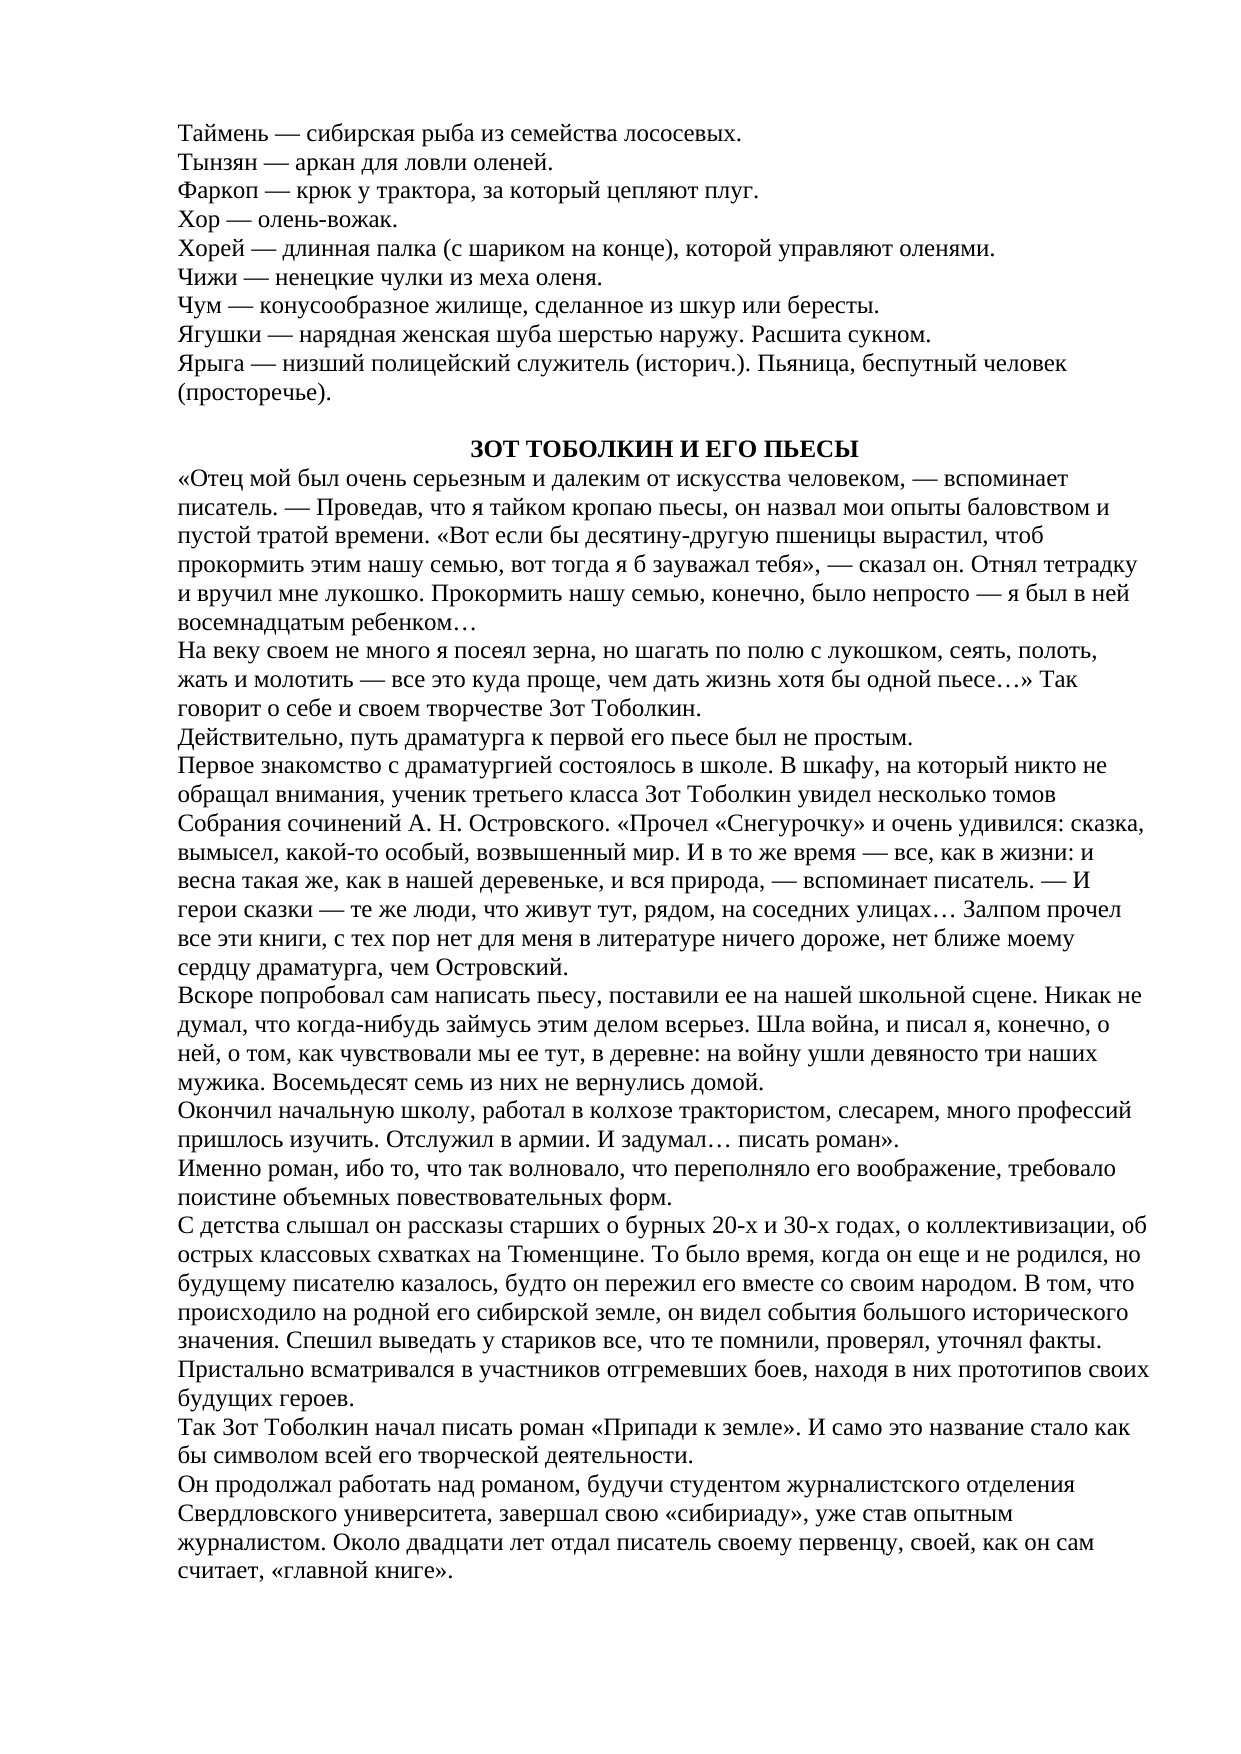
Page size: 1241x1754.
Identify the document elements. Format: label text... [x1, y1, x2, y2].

text На веку своем не много я посеял зерна, но шагать по полю с лукошком, сеять, полоть, жать и молотить — все это куда проще, чем дать жизнь хотя бы одной пьесе…» Так говорит о себе и своем творчестве Зот Тоболкин. [177, 636, 1152, 722]
text Окончил начальную школу, работал в колхозе трактористом, слесарем, много профессий пришлось изучить. Отслужил в армии. И задумал… писать роман». [177, 1096, 1152, 1153]
text Чум — конусообразное жилище, сделанное из шкур или бересты. [177, 291, 1152, 319]
text Действительно, путь драматурга к первой его пьесе был не простым. [177, 722, 1152, 751]
text С детства слышал он рассказы старших о бурных 20-х и 30-х годах, о коллективизации, об острых классовых схватках на Тюменщине. То было время, когда он еще и не родился, но будущему писателю казалось, будто он пережил его вместе со своим народом. В том, что происходило на родной его сибирской земле, он видел события большого исторического значения. Спешил выведать у стариков все, что те помнили, проверял, уточнял факты. Пристально всматривался в участников отгремевших боев, находя в них прототипов своих будущих героев. [177, 1211, 1152, 1412]
text Так Зот Тоболкин начал писать роман «Припади к земле». И само это название стало как бы символом всей его творческой деятельности. [177, 1412, 1152, 1469]
text Вскоре попробовал сам написать пьесу, поставили ее на нашей школьной сцене. Никак не думал, что когда-нибудь займусь этим делом всерьез. Шла война, и писал я, конечно, о ней, о том, как чувствовали мы ее тут, в деревне: на войну ушли девяносто три наших мужика. Восемьдесят семь из них не вернулись домой. [177, 981, 1152, 1096]
text Хор — олень-вожак. [177, 204, 1152, 233]
text ЗОТ ТОБОЛКИН И ЕГО ПЬЕСЫ [177, 434, 1152, 463]
text Первое знакомство с драматургией состоялось в школе. В шкафу, на который никто не обращал внимания, ученик третьего класса Зот Тоболкин увидел несколько томов Собрания сочинений А. Н. Островского. «Прочел «Снегурочку» и очень удивился: сказка, вымысел, какой-то особый, возвышенный мир. И в то же время — все, как в жизни: и весна такая же, как в нашей деревеньке, и вся природа, — вспоминает писатель. — И герои сказки — те же люди, что живут тут, рядом, на соседних улицах… Залпом прочел все эти книги, с тех пор нет для меня в литературе ничего дороже, нет ближе моему сердцу драматурга, чем Островский. [177, 751, 1152, 981]
text Фаркоп — крюк у трактора, за который цепляют плуг. [177, 176, 1152, 204]
text Тынзян — аркан для ловли оленей. [177, 147, 1152, 176]
text Хорей — длинная палка (с шариком на конце), которой управляют оленями. [177, 233, 1152, 262]
text «Отец мой был очень серьезным и далеким от искусства человеком, — вспоминает писатель. — Проведав, что я тайком кропаю пьесы, он назвал мои опыты баловством и пустой тратой времени. «Вот если бы десятину-другую пшеницы вырастил, чтоб прокормить этим нашу семью, вот тогда я б зауважал тебя», — сказал он. Отнял тетрадку и вручил мне лукошко. Прокормить нашу семью, конечно, было непросто — я был в ней восемнадцатым ребенком… [177, 463, 1152, 636]
text Именно роман, ибо то, что так волновало, что переполняло его воображение, требовало поистине объемных повествовательных форм. [177, 1153, 1152, 1211]
text Чижи — ненецкие чулки из меха оленя. [177, 262, 1152, 291]
text Он продолжал работать над романом, будучи студентом журналистского отделения Свердловского университета, завершал свою «сибириаду», уже став опытным журналистом. Около двадцати лет отдал писатель своему первенцу, своей, как он сам считает, «главной книге». [177, 1469, 1152, 1584]
text Ярыга — низший полицейский служитель (историч.). Пьяница, беспутный человек (просторечье). [177, 348, 1152, 406]
text Таймень — сибирская рыба из семейства лососевых. [177, 118, 1152, 147]
text Ягушки — нарядная женская шуба шерстью наружу. Расшита сукном. [177, 319, 1152, 348]
